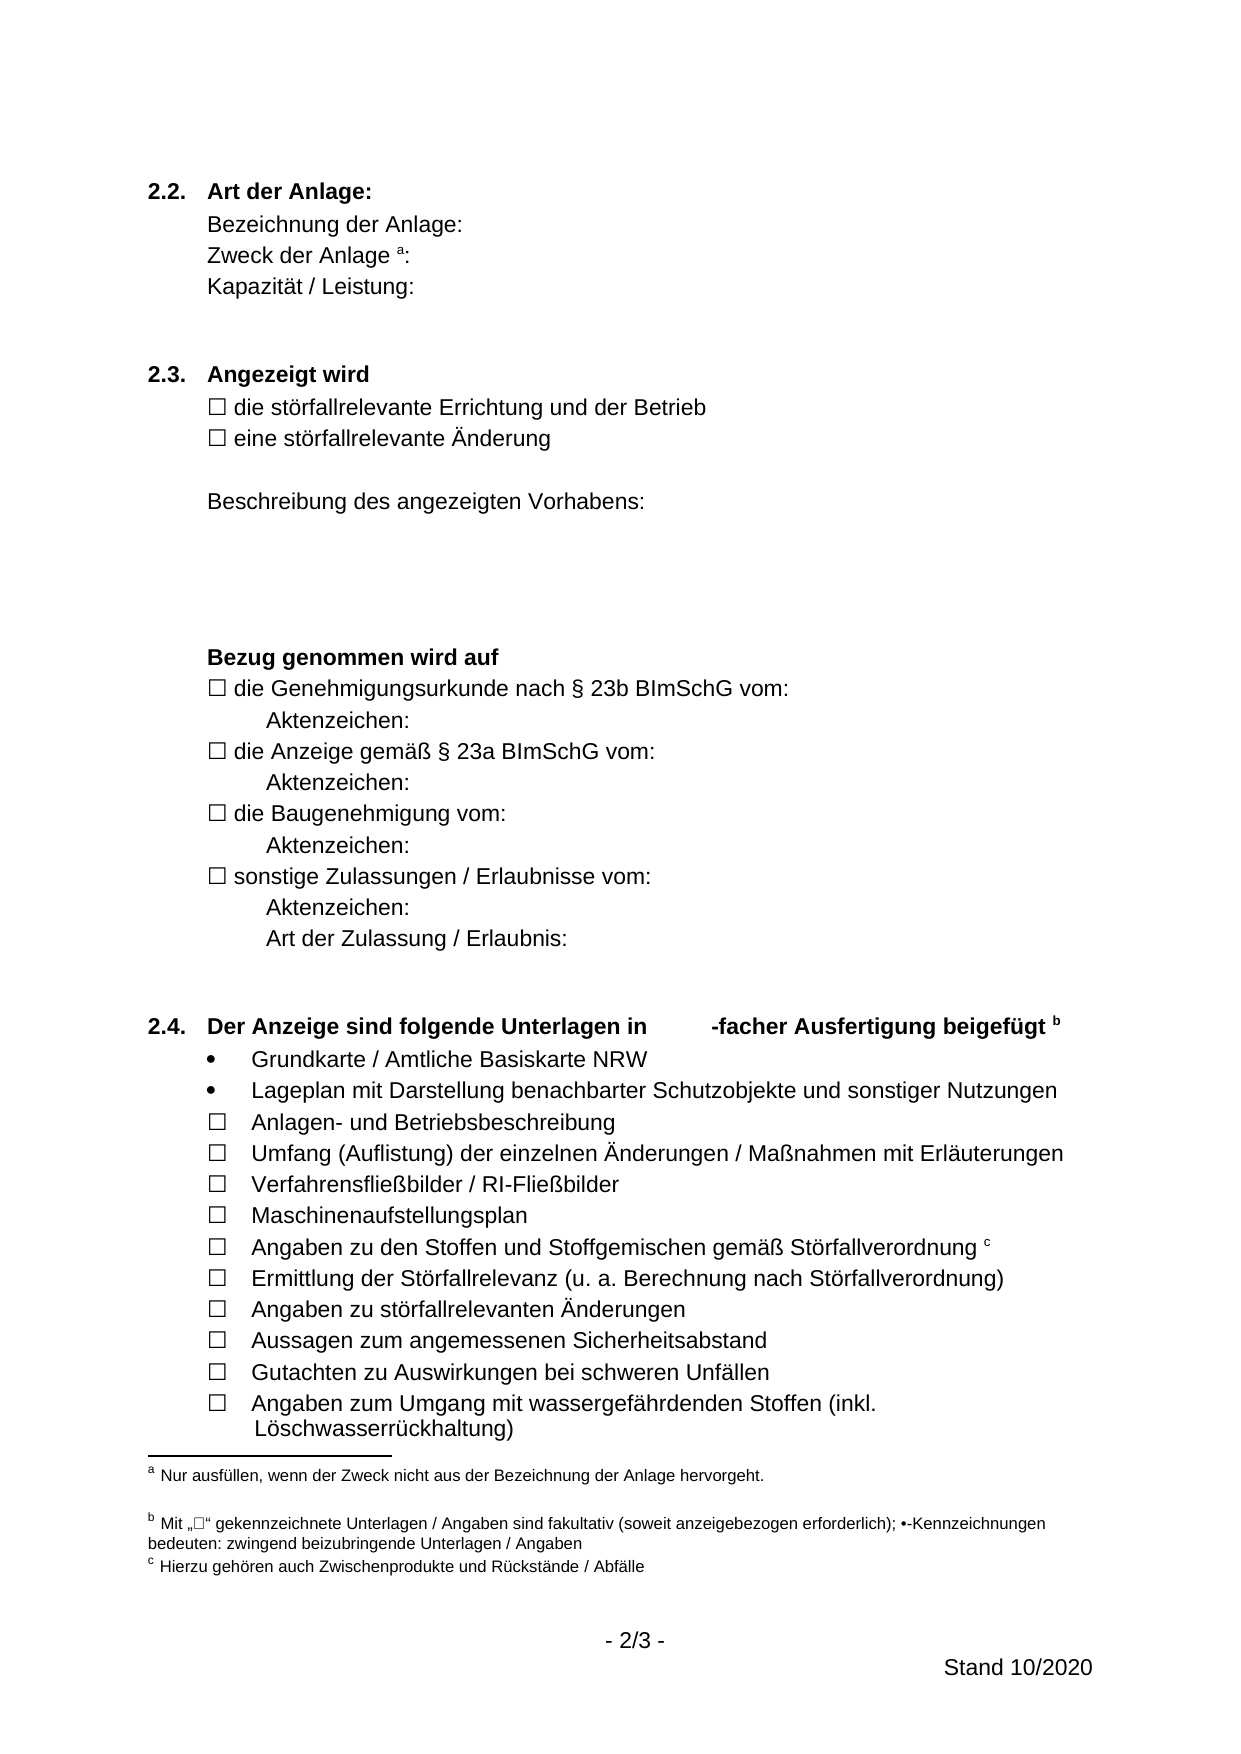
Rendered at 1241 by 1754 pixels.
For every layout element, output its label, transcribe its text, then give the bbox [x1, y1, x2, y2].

list Lageplan mit Darstellung benachbarter Schutzobjekte und sonstiger Nutzungen [207, 1079, 1122, 1104]
text Anlagen- und Betriebsbeschreibung [207, 1110, 1122, 1135]
text Aktenzeichen: [207, 833, 1122, 858]
text Bezeichnung der Anlage: [207, 212, 1122, 237]
text die Anzeige gemäß § 23a BImSchG vom: [207, 739, 1122, 764]
text Angezeigt wird [148, 356, 1122, 389]
text Der Anzeige sind folgende Unterlagen in -facher Ausfertigung beigefügt [148, 1008, 1122, 1041]
text Angaben zu den Stoffen und Stoffgemischen gemäß Störfallverordnung [207, 1235, 1122, 1260]
text Verfahrensfließbilder / RI-Fließbilder [207, 1173, 1122, 1198]
text Bezug genommen wird auf [207, 646, 1122, 671]
text Angaben zu störfallrelevanten Änderungen [207, 1298, 1122, 1323]
text die Genehmigungsurkunde nach § 23b BImSchG vom: [207, 677, 1122, 702]
text sonstige Zulassungen / Erlaubnisse vom: [207, 864, 1122, 889]
text die Baugenehmigung vom: [207, 802, 1122, 827]
text Ermittlung der Störfallrelevanz (u. a. Berechnung nach Störfallverordnung) [207, 1266, 1122, 1291]
text Angaben zum Umgang mit wassergefährdenden Stoffen (inkl. Löschwasserrückhaltung) [207, 1391, 1122, 1441]
text Maschinenaufstellungsplan [207, 1204, 1122, 1229]
list Grundkarte / Amtliche Basiskarte NRW [207, 1048, 1122, 1073]
text Aussagen zum angemessenen Sicherheitsabstand [207, 1329, 1122, 1354]
text Zweck der Anlage : [207, 243, 1122, 268]
text Kapazität / Leistung: [207, 275, 1122, 300]
text Aktenzeichen: [207, 708, 1122, 733]
text Art der Anlage: [148, 173, 1122, 206]
text eine störfallrelevante Änderung [207, 427, 1122, 452]
text Beschreibung des angezeigten Vorhabens: [207, 489, 1122, 514]
text die störfallrelevante Errichtung und der Betrieb [207, 396, 1122, 421]
text Umfang (Auflistung) der einzelnen Änderungen / Maßnahmen mit Erläuterungen [207, 1141, 1122, 1166]
text Aktenzeichen: [207, 771, 1122, 796]
text Gutachten zu Auswirkungen bei schweren Unfällen [207, 1360, 1122, 1385]
text Aktenzeichen: [207, 896, 1122, 921]
text Art der Zulassung / Erlaubnis: [207, 927, 1122, 952]
